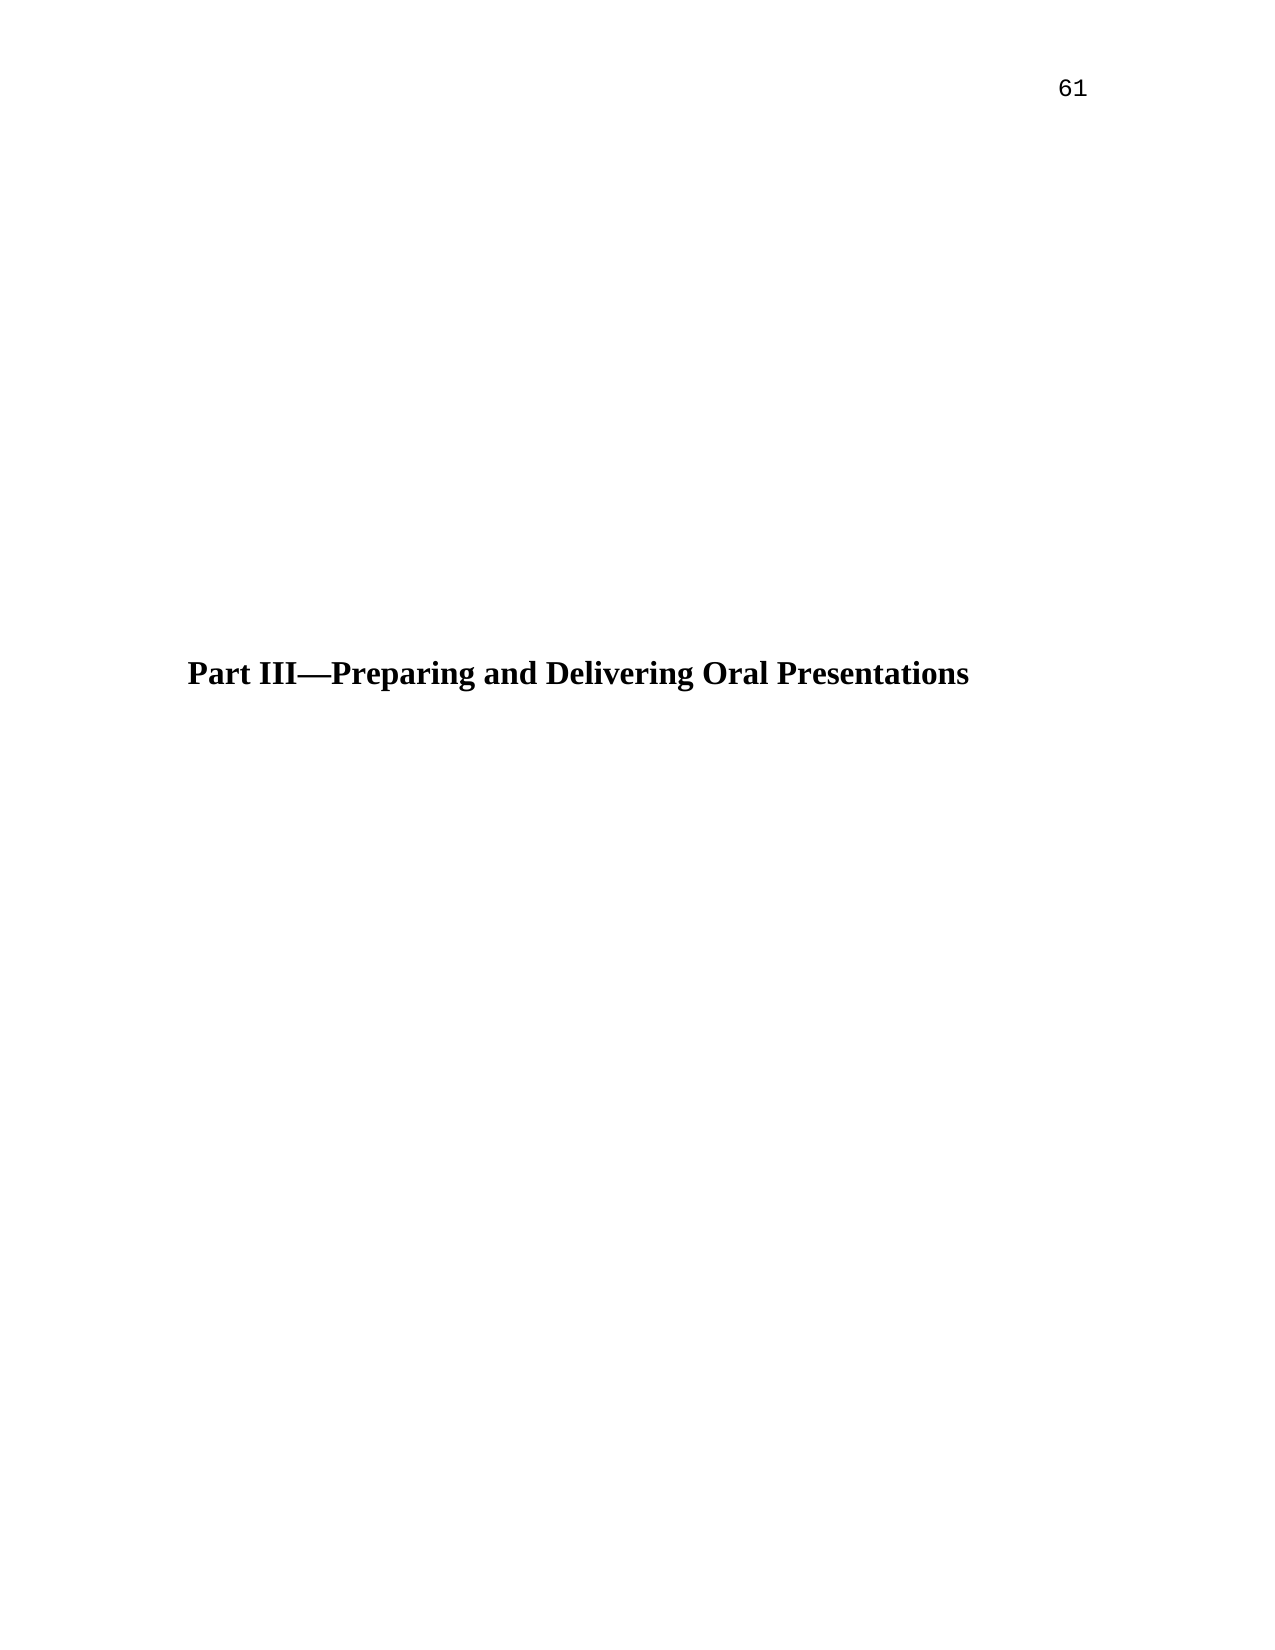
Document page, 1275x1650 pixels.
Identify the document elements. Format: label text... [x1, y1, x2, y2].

subtitle Part III—Preparing and Delivering Oral Presentations [187, 653, 1087, 691]
